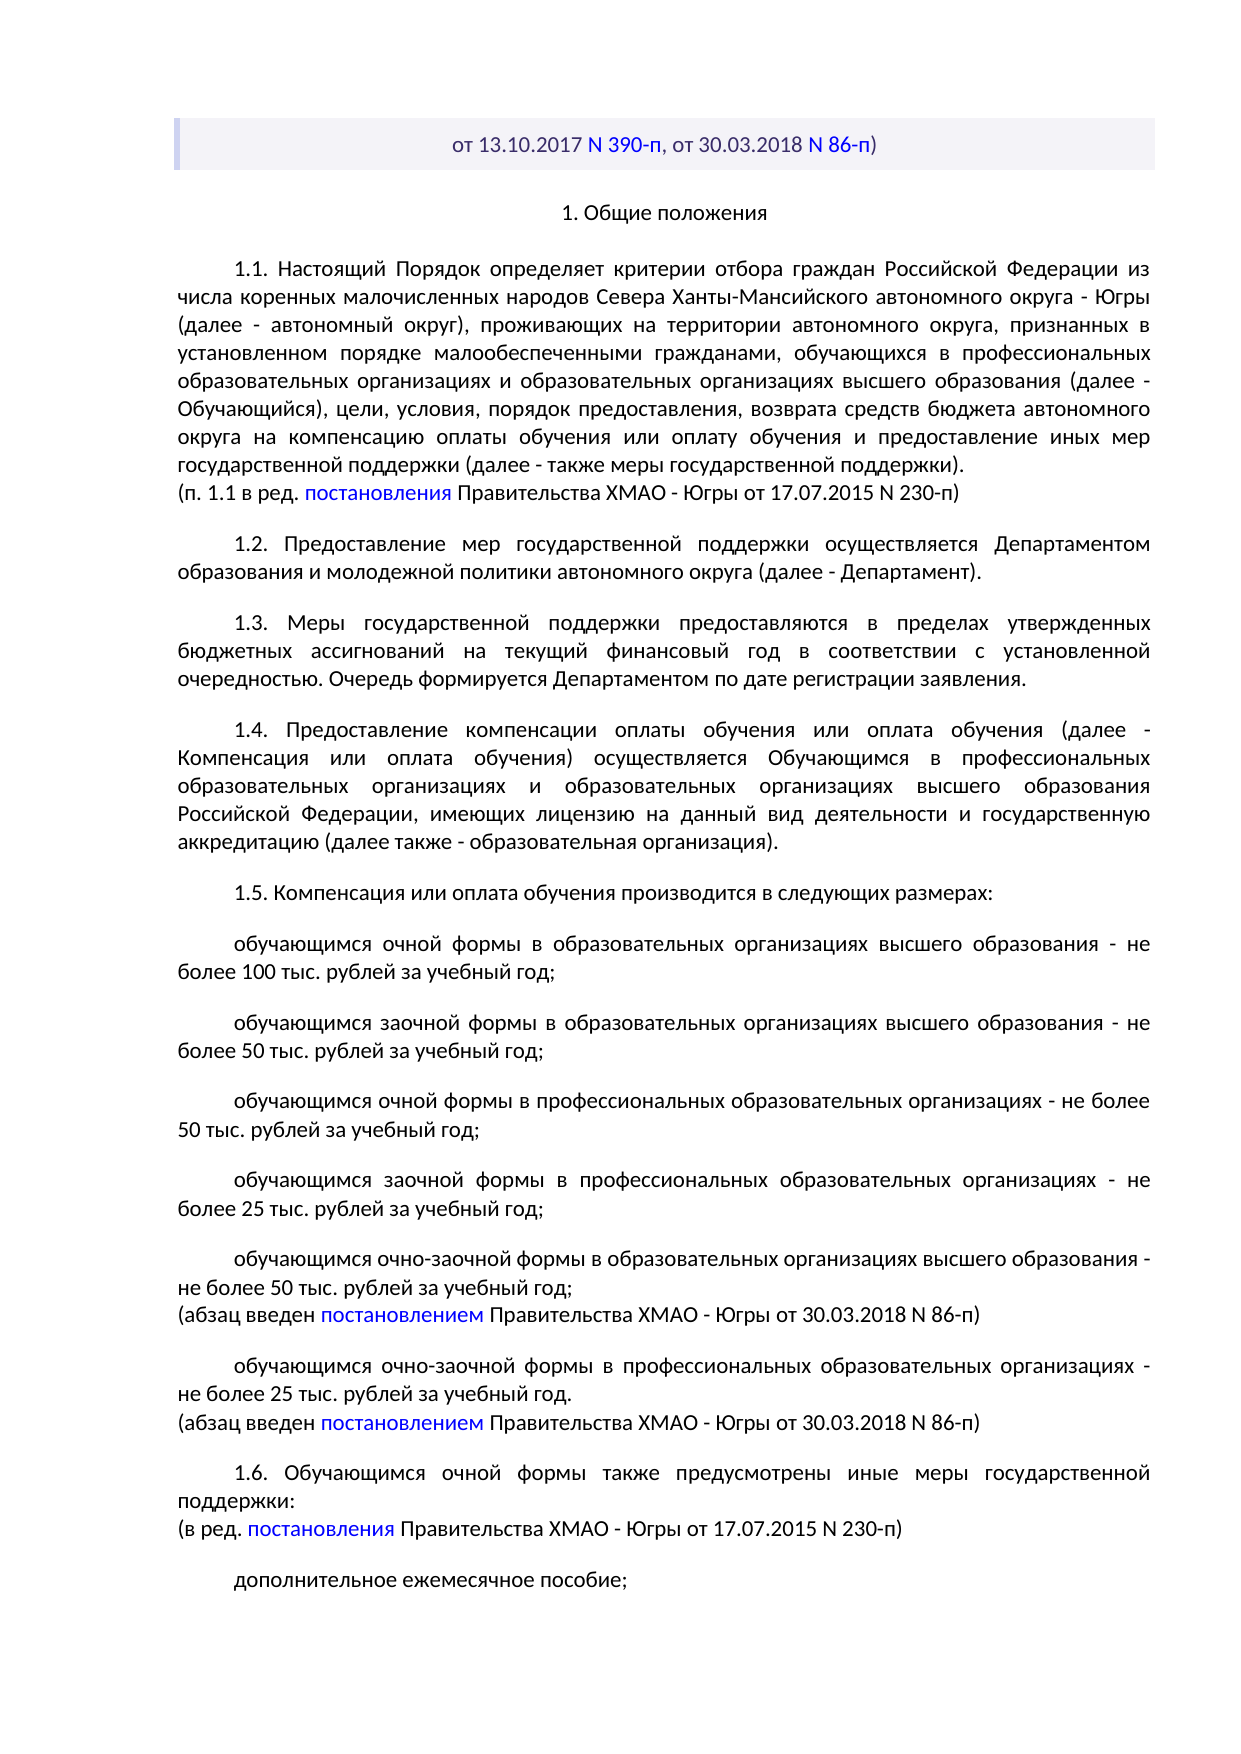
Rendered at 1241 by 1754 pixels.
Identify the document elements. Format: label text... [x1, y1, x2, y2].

text 1.5. Компенсация или оплата обучения производится в следующих размерах: [177, 878, 1152, 906]
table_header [180, 118, 1149, 170]
text обучающимся очной формы в профессиональных образовательных организациях - не более 50 тыс. рублей за учебный год; [177, 1087, 1152, 1143]
text 1.6. Обучающимся очной формы также предусмотрены иные меры государственной поддержки: [177, 1458, 1152, 1514]
text 1.2. Предоставление мер государственной поддержки осуществляется Департаментом образования и молодежной политики автономного округа (далее - Департамент). [177, 529, 1152, 585]
text обучающимся очно-заочной формы в профессиональных образовательных организациях - не более 25 тыс. рублей за учебный год. [177, 1352, 1152, 1408]
text (в ред. постановления Правительства ХМАО - Югры от 17.07.2015 N 230-п) [177, 1514, 1152, 1543]
text обучающимся очно-заочной формы в образовательных организациях высшего образования - не более 50 тыс. рублей за учебный год; [177, 1244, 1152, 1301]
text обучающимся очной формы в образовательных организациях высшего образования - не более 100 тыс. рублей за учебный год; [177, 929, 1152, 985]
text обучающимся заочной формы в профессиональных образовательных организациях - не более 25 тыс. рублей за учебный год; [177, 1166, 1152, 1222]
text 1.3. Меры государственной поддержки предоставляются в пределах утвержденных бюджетных ассигнований на текущий финансовый год в соответствии с установленной очередностью. Очередь формируется Департаментом по дате регистрации заявления. [177, 608, 1152, 692]
text (п. 1.1 в ред. постановления Правительства ХМАО - Югры от 17.07.2015 N 230-п) [177, 478, 1152, 506]
text обучающимся заочной формы в образовательных организациях высшего образования - не более 50 тыс. рублей за учебный год; [177, 1008, 1152, 1064]
text 1.1. Настоящий Порядок определяет критерии отбора граждан Российской Федерации из числа коренных малочисленных народов Севера Ханты-Мансийского автономного округа - Югры (далее - автономный округ), проживающих на территории автономного округа, признанных в установленном порядке малообеспеченными гражданами, обучающихся в профессиональных образовательных организациях и образовательных организациях высшего образования (далее - Обучающийся), цели, условия, порядок предоставления, возврата средств бюджета автономного округа на компенсацию оплаты обучения или оплату обучения и предоставление иных мер государственной поддержки (далее - также меры государственной поддержки). [177, 254, 1152, 478]
text дополнительное ежемесячное пособие; [177, 1566, 1152, 1593]
text 1. Общие положения [177, 198, 1152, 226]
text (абзац введен постановлением Правительства ХМАО - Югры от 30.03.2018 N 86-п) [177, 1408, 1152, 1436]
text (абзац введен постановлением Правительства ХМАО - Югры от 30.03.2018 N 86-п) [177, 1301, 1152, 1329]
text 1.4. Предоставление компенсации оплаты обучения или оплата обучения (далее - Компенсация или оплата обучения) осуществляется Обучающимся в профессиональных образовательных организациях и образовательных организациях высшего образования Российской Федерации, имеющих лицензию на данный вид деятельности и государственную аккредитацию (далее также - образовательная организация). [177, 715, 1152, 855]
